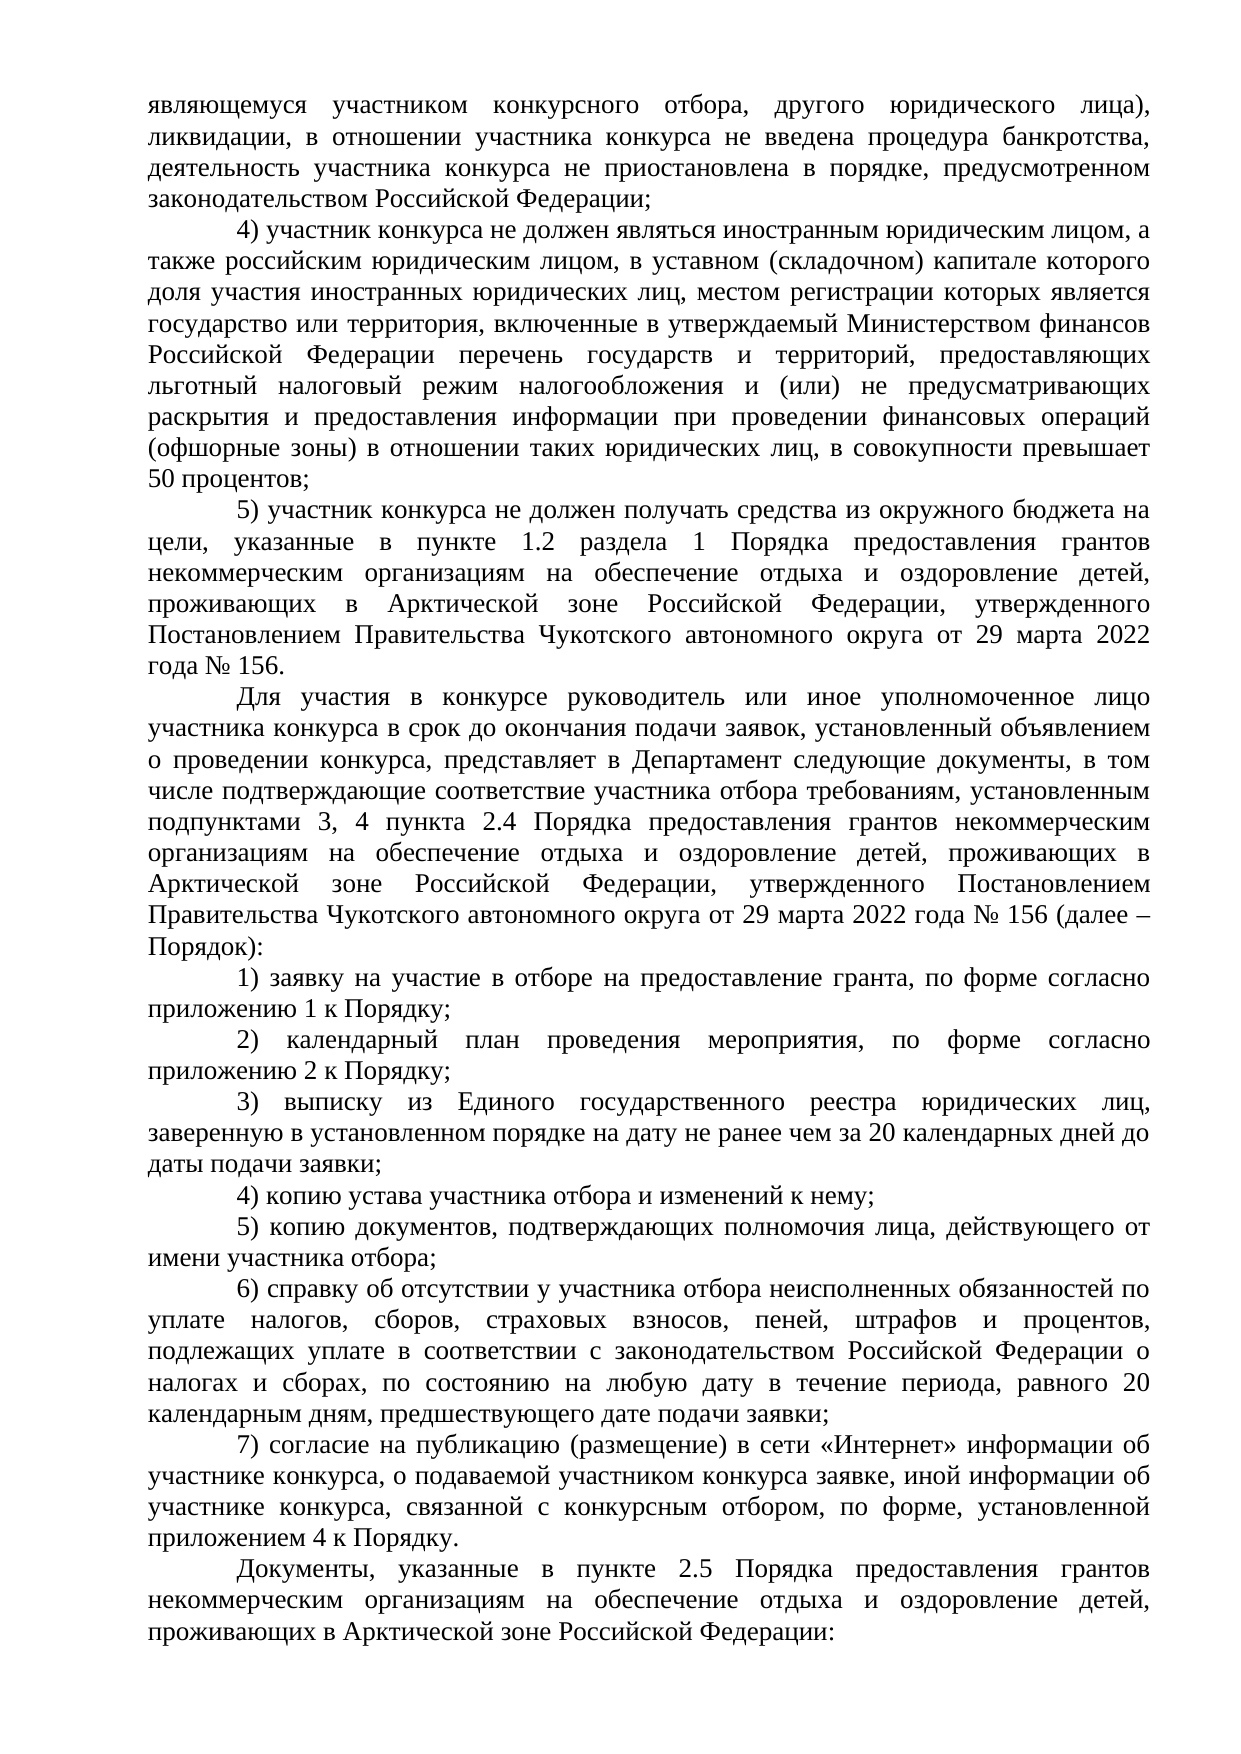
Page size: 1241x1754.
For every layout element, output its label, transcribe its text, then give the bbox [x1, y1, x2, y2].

text Для участия в конкурсе руководитель или иное уполномоченное лицо участника конкурса в срок до окончания подачи заявок, установленный объявлением о проведении конкурса, представляет в Департамент следующие документы, в том числе подтверждающие соответствие участника отбора требованиям, установленным подпунктами 3, 4 пункта 2.4 Порядка предоставления грантов некоммерческим организациям на обеспечение отдыха и оздоровление детей, проживающих в Арктической зоне Российской Федерации, утвержденного Постановлением Правительства Чукотского автономного округа от 29 марта 2022 года № 156 (далее – Порядок): [148, 680, 1152, 961]
text 7) согласие на публикацию (размещение) в сети «Интернет» информации об участнике конкурса, о подаваемой участником конкурса заявке, иной информации об участнике конкурса, связанной с конкурсным отбором, по форме, установленной приложением 4 к Порядку. [148, 1428, 1152, 1552]
text 5) копию документов, подтверждающих полномочия лица, действующего от имени участника отбора; [148, 1210, 1152, 1272]
text 6) справку об отсутствии у участника отбора неисполненных обязанностей по уплате налогов, сборов, страховых взносов, пеней, штрафов и процентов, подлежащих уплате в соответствии с законодательством Российской Федерации о налогах и сборах, по состоянию на любую дату в течение периода, равного 20 календарным дням, предшествующего дате подачи заявки; [148, 1272, 1152, 1428]
text Документы, указанные в пункте 2.5 Порядка предоставления грантов некоммерческим организациям на обеспечение отдыха и оздоровление детей, проживающих в Арктической зоне Российской Федерации: [148, 1552, 1152, 1646]
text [148, 89, 1152, 213]
text 3) выписку из Единого государственного реестра юридических лиц, заверенную в установленном порядке на дату не ранее чем за 20 календарных дней до даты подачи заявки; [148, 1085, 1152, 1179]
text 4) копию устава участника отбора и изменений к нему; [148, 1179, 1152, 1210]
text 2) календарный план проведения мероприятия, по форме согласно приложению 2 к Порядку; [148, 1023, 1152, 1085]
text 5) участник конкурса не должен получать средства из окружного бюджета на цели, указанные в пункте 1.2 раздела 1 Порядка предоставления грантов некоммерческим организациям на обеспечение отдыха и оздоровление детей, проживающих в Арктической зоне Российской Федерации, утвержденного Постановлением Правительства Чукотского автономного округа от 29 марта 2022 года № 156. [148, 493, 1152, 680]
text 4) участник конкурса не должен являться иностранным юридическим лицом, а также российским юридическим лицом, в уставном (складочном) капитале которого доля участия иностранных юридических лиц, местом регистрации которых является государство или территория, включенные в утверждаемый Министерством финансов Российской Федерации перечень государств и территорий, предоставляющих льготный налоговый режим налогообложения и (или) не предусматривающих раскрытия и предоставления информации при проведении финансовых операций (офшорные зоны) в отношении таких юридических лиц, в совокупности превышает 50 процентов; [148, 213, 1152, 493]
text 1) заявку на участие в отборе на предоставление гранта, по форме согласно приложению 1 к Порядку; [148, 961, 1152, 1023]
